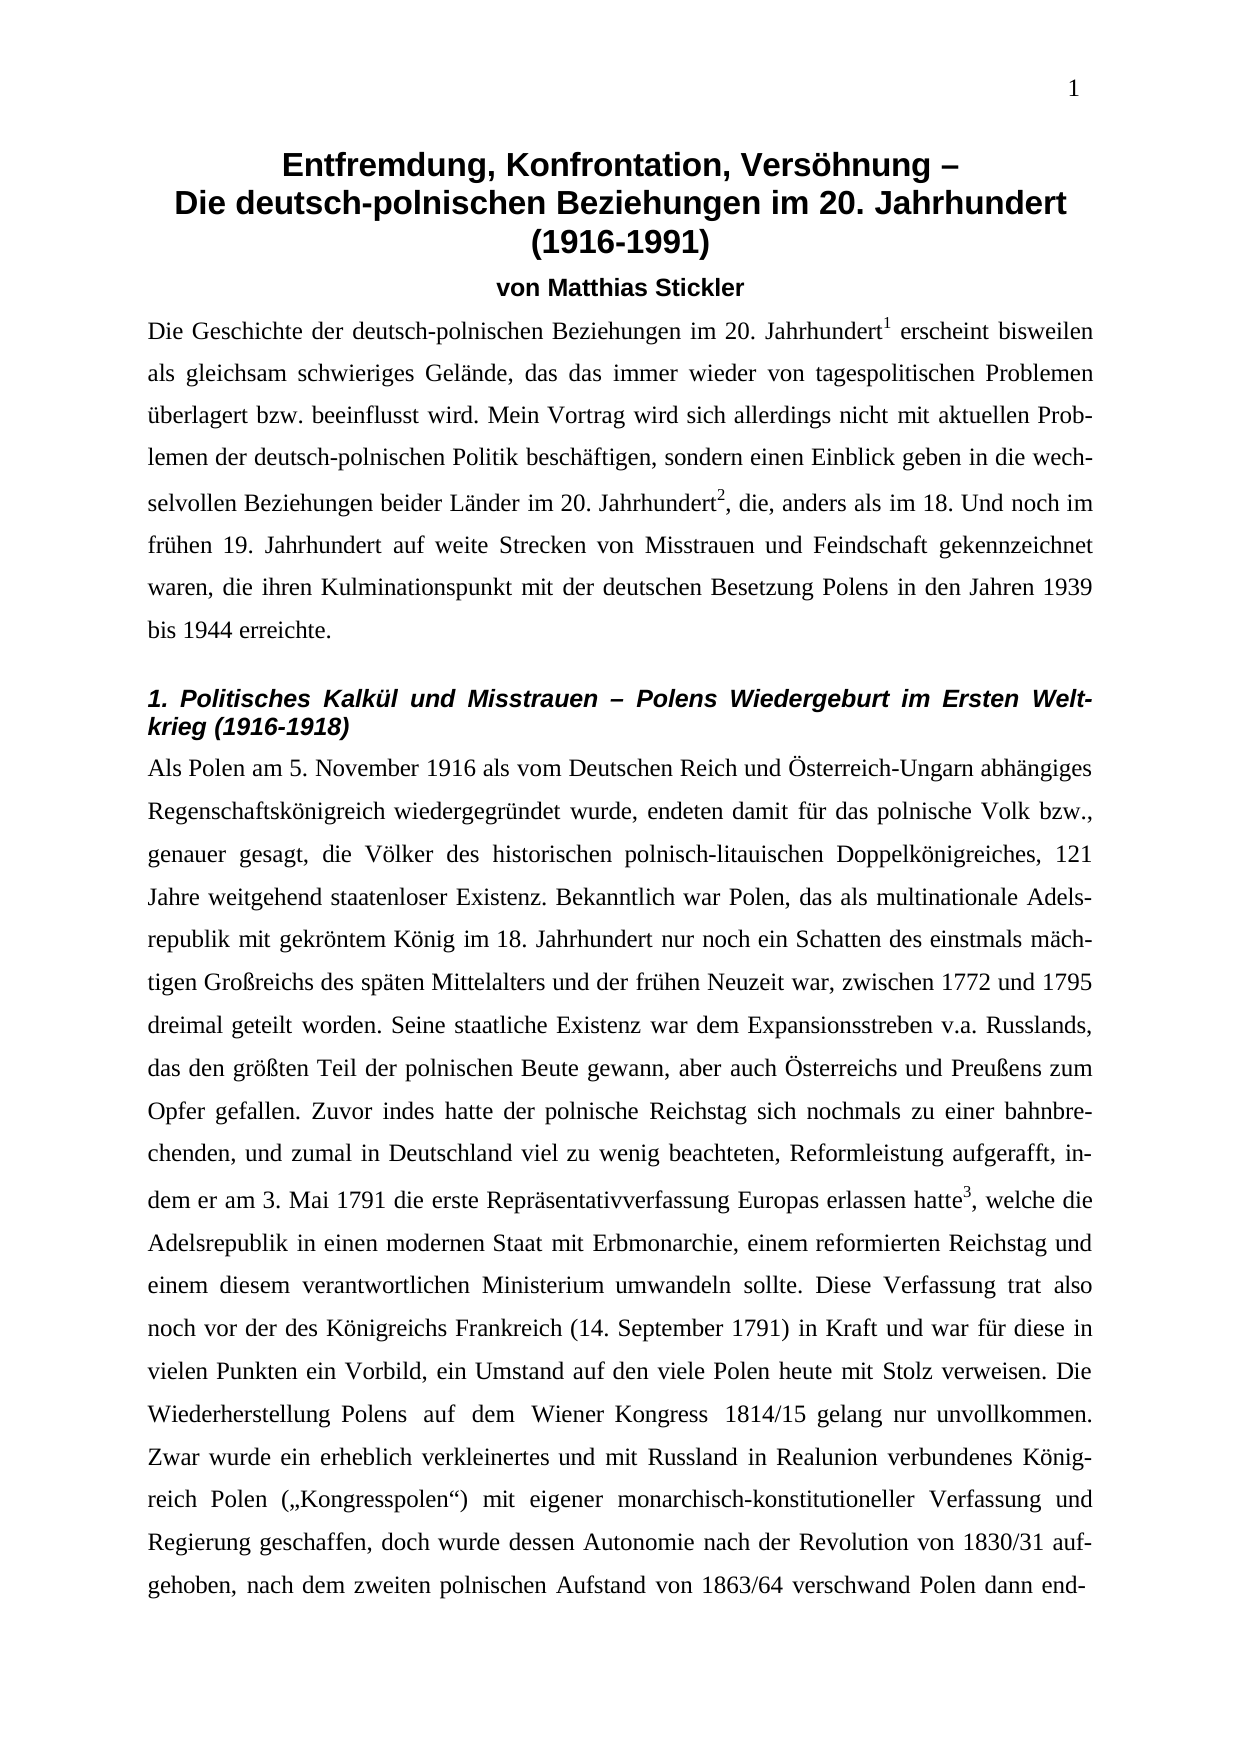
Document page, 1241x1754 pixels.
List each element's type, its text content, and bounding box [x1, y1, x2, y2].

subtitle Entfremdung, Konfrontation, Versöhnung – [280, 145, 961, 183]
text Die Geschichte der deutsch-polnischen Beziehungen im 20. Jahrhundert1 erscheint bisweilen als gleichsam schwieriges Gelände, das das immer wieder von tagespolitischen Problemen überlagert bzw. beeinflusst wird. Mein Vortrag wird sich allerdings nicht mit aktuellen Prob- lemen der deutsch-polnischen Politik beschäftigen, sondern einen Einblick geben in die wech- selvollen Beziehungen beider Länder im 20. Jahrhundert2, die, anders als im 18. Und noch im frühen 19. Jahrhundert auf weite Strecken von Misstrauen und Feindschaft gekennzeichnet waren, die ihren Kulminationspunkt mit der deutschen Besetzung Polens in den Jahren 1939 bis 1944 erreichte. [147, 313, 1093, 643]
text Als Polen am 5. November 1916 als vom Deutschen Reich und Österreich-Ungarn abhängiges Regenschaftskönigreich wiedergegründet wurde, endeten damit für das polnische Volk bzw., genauer gesagt, die Völker des historischen polnisch-litauischen Doppelkönigreiches, 121 Jahre weitgehend staatenloser Existenz. Bekanntlich war Polen, das als multinationale Adels- republik mit gekröntem König im 18. Jahrhundert nur noch ein Schatten des einstmals mäch- tigen Großreichs des späten Mittelalters und der frühen Neuzeit war, zwischen 1772 und 1795 dreimal geteilt worden. Seine staatliche Existenz war dem Expansionsstreben v.a. Russlands, das den größten Teil der polnischen Beute gewann, aber auch Österreichs und Preußens zum Opfer gefallen. Zuvor indes hatte der polnische Reichstag sich nochmals zu einer bahnbre- chenden, und zumal in Deutschland viel zu wenig beachteten, Reformleistung aufgerafft, in- dem er am 3. Mai 1791 die erste Repräsentativverfassung Europas erlassen hatte3, welche die Adelsrepublik in einen modernen Staat mit Erbmonarchie, einem reformierten Reichstag und einem diesem verantwortlichen Ministerium umwandeln sollte. Diese Verfassung trat also noch vor der des Königreichs Frankreich (14. September 1791) in Kraft und war für diese in vielen Punkten ein Vorbild, ein Umstand auf den viele Polen heute mit Stolz verweisen. Die Wiederherstellung Polens auf dem Wiener Kongress 1814/15 gelang nur unvollkommen. Zwar wurde ein erheblich verkleinertes und mit Russland in Realunion verbundenes König- reich Polen („Kongresspolen“) mit eigener monarchisch-konstitutioneller Verfassung und Regierung geschaffen, doch wurde dessen Autonomie nach der Revolution von 1830/31 auf- gehoben, nach dem zweiten polnischen Aufstand von 1863/64 verschwand Polen dann end- [147, 753, 1093, 1599]
text Die deutsch-polnischen Beziehungen im 20. Jahrhundert (1916-1991) [170, 183, 1071, 260]
subtitle Politisches Kalkül und Misstrauen – Polens Wiedergeburt im Ersten Welt- krieg (1916-1918) [147, 684, 1093, 741]
text von Matthias Stickler [280, 273, 961, 302]
